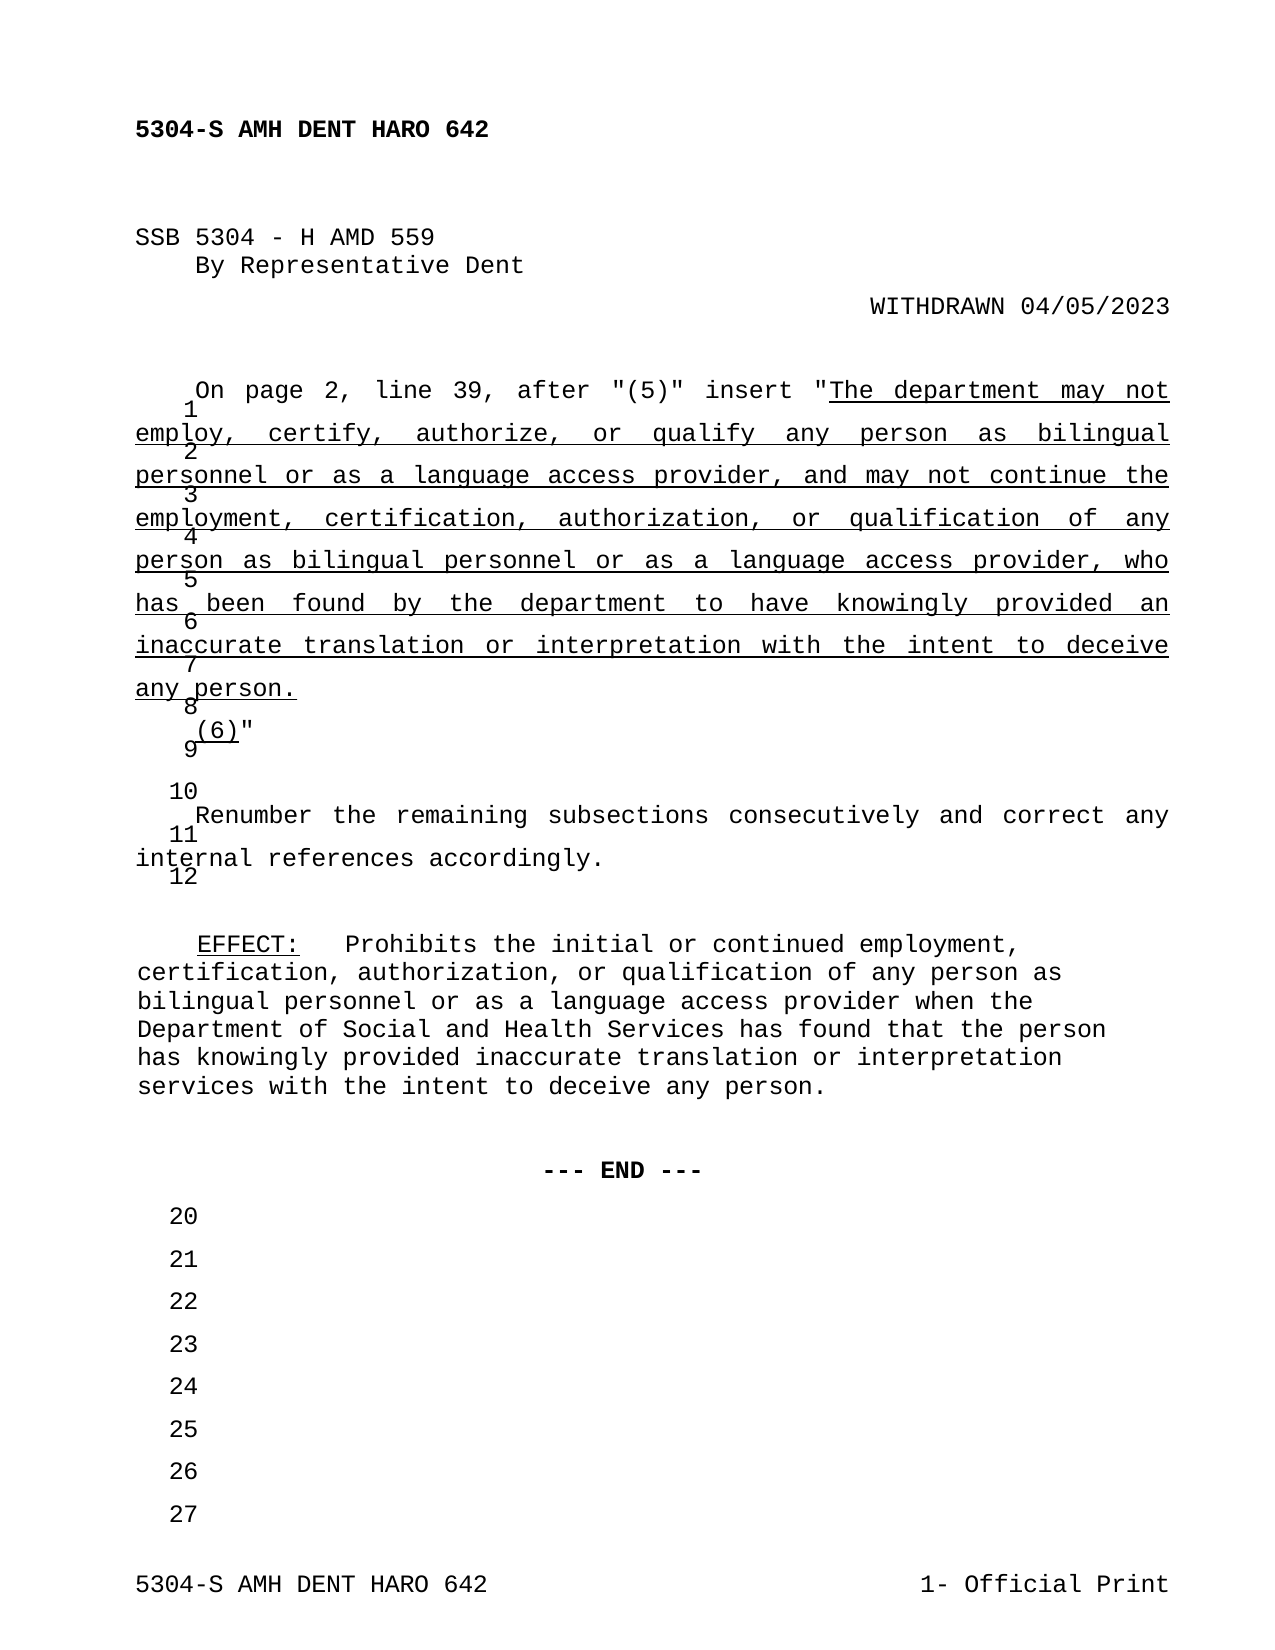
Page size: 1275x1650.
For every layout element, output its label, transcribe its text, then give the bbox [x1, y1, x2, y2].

text On page 2, line 39, after "(5)" insert "The department may not employ, certify, authorize, or qualify any person as bilingual personnel or as a language access provider, and may not continue the employment, certification, authorization, or qualification of any person as bilingual personnel or as a language access provider, who has been found by the department to have knowingly provided an inaccurate translation or interpretation with the intent to deceive any person. [135, 445, 1170, 529]
text On page 2, line 39, after "(5)" insert "The department may not employ, certify, authorize, or qualify any person as bilingual personnel or as a language access provider, and may not continue the employment, certification, authorization, or qualification of any person as bilingual personnel or as a language access provider, who has been found by the department to have knowingly provided an inaccurate translation or interpretation with the intent to deceive any person. [135, 615, 1170, 705]
text - [135, 224, 1170, 252]
text Renumber the remaining subsections consecutively and correct any internal references accordingly. [135, 790, 1170, 875]
text On page 2, line 39, after "(5)" insert "The department may not employ, certify, authorize, or qualify any person as bilingual personnel or as a language access provider, and may not continue the employment, certification, authorization, or qualification of any person as bilingual personnel or as a language access provider, who has been found by the department to have knowingly provided an inaccurate translation or interpretation with the intent to deceive any person. [135, 365, 1170, 444]
text (6)" [135, 705, 1170, 747]
text --- END --- [75, 1144, 1170, 1187]
text On page 2, line 39, after "(5)" insert "The department may not employ, certify, authorize, or qualify any person as bilingual personnel or as a language access provider, and may not continue the employment, certification, authorization, or qualification of any person as bilingual personnel or as a language access provider, who has been found by the department to have knowingly provided an inaccurate translation or interpretation with the intent to deceive any person. [135, 530, 1170, 614]
